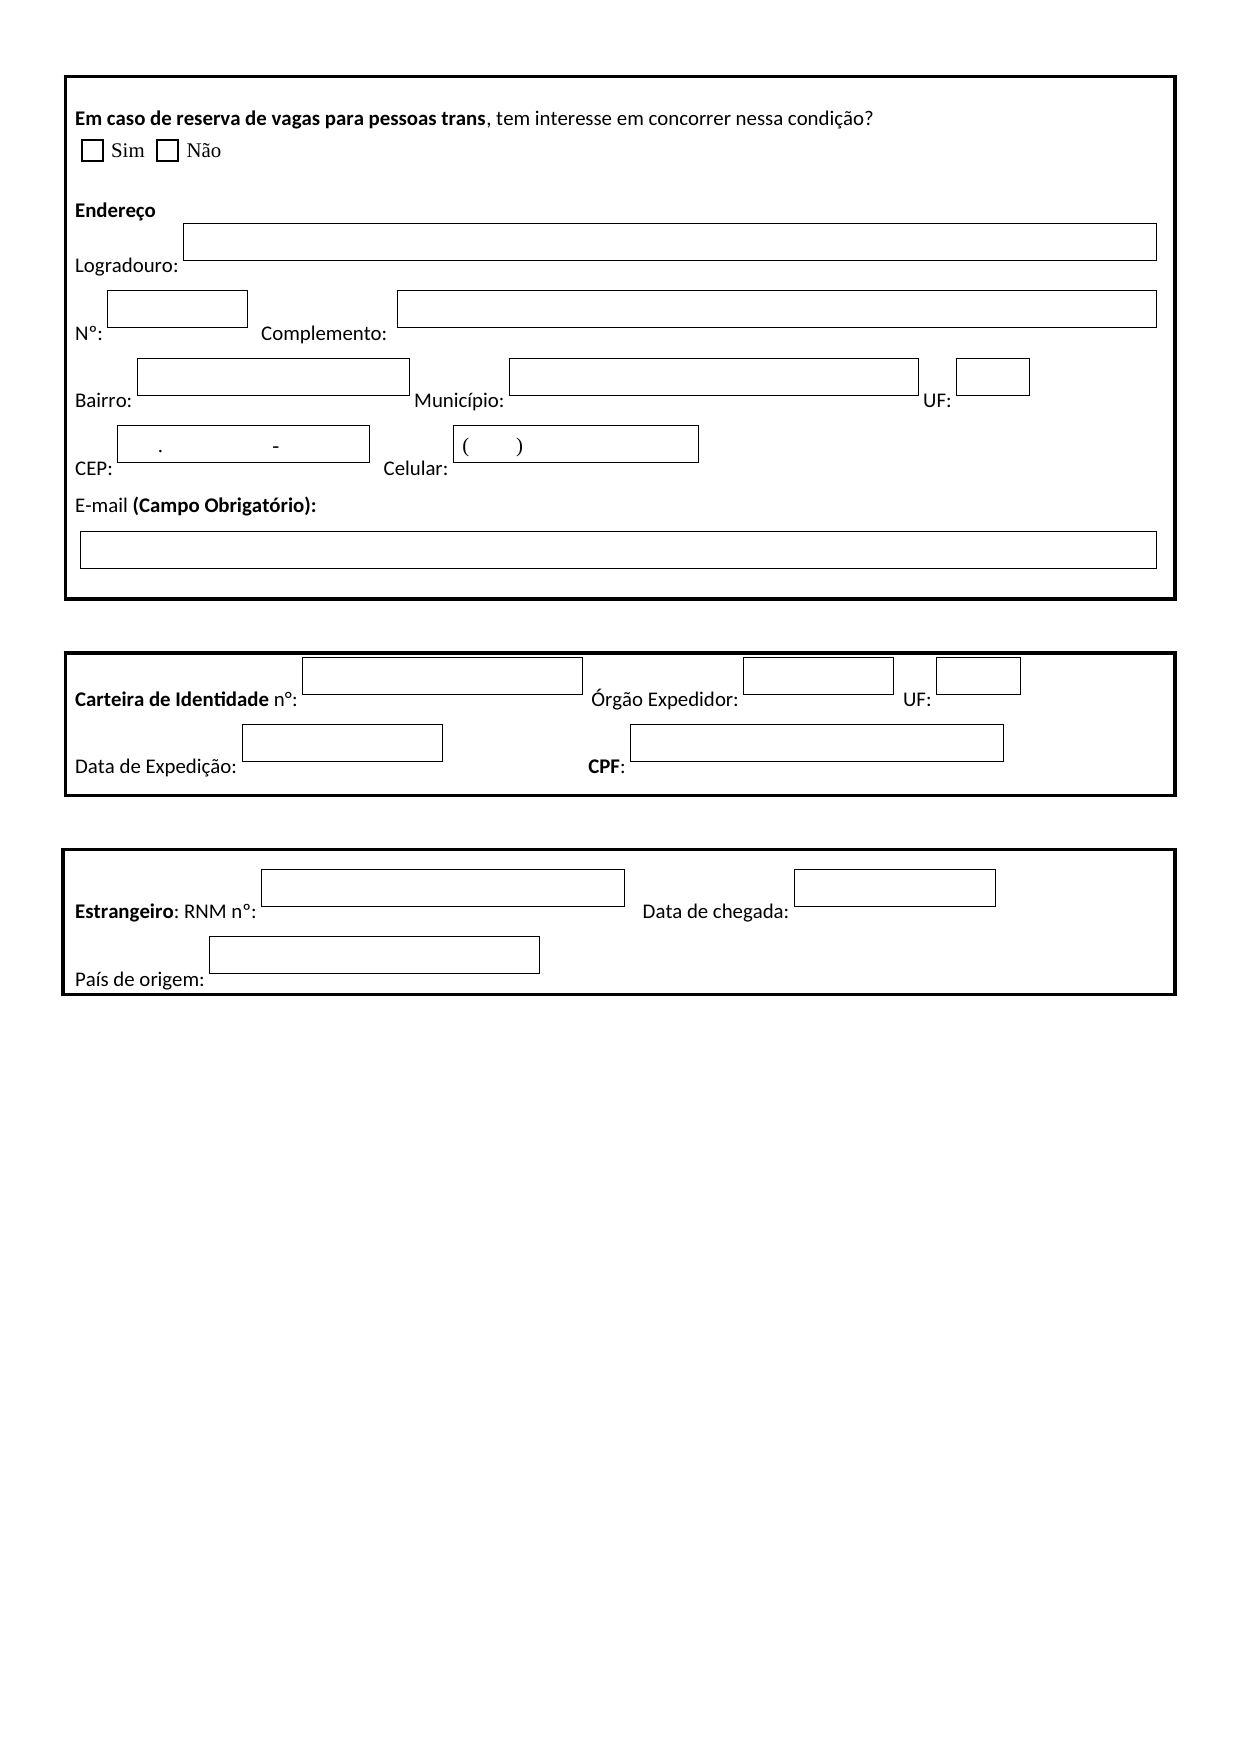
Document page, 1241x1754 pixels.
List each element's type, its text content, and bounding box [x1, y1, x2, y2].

text Bairro: Município: UF: [67, 352, 1173, 413]
text E-mail (Campo Obrigatório): [67, 487, 1173, 518]
text País de origem: [65, 931, 1173, 993]
text Em caso de reserva de vagas para pessoas trans, tem interesse em concorrer nessa condição? [75, 106, 1165, 131]
text CEP: Celular: [67, 420, 1173, 480]
text Estrangeiro: RNM nº: Data de chegada: [75, 869, 1165, 924]
text Data de Expedição: CPF: [67, 719, 1173, 779]
text Endereço [75, 197, 1165, 223]
text Nº: Complemento: [67, 285, 1173, 345]
text Logradouro: [75, 223, 1165, 278]
text Carteira de Identidade n°: Órgão Expedidor: UF: [67, 655, 1173, 712]
